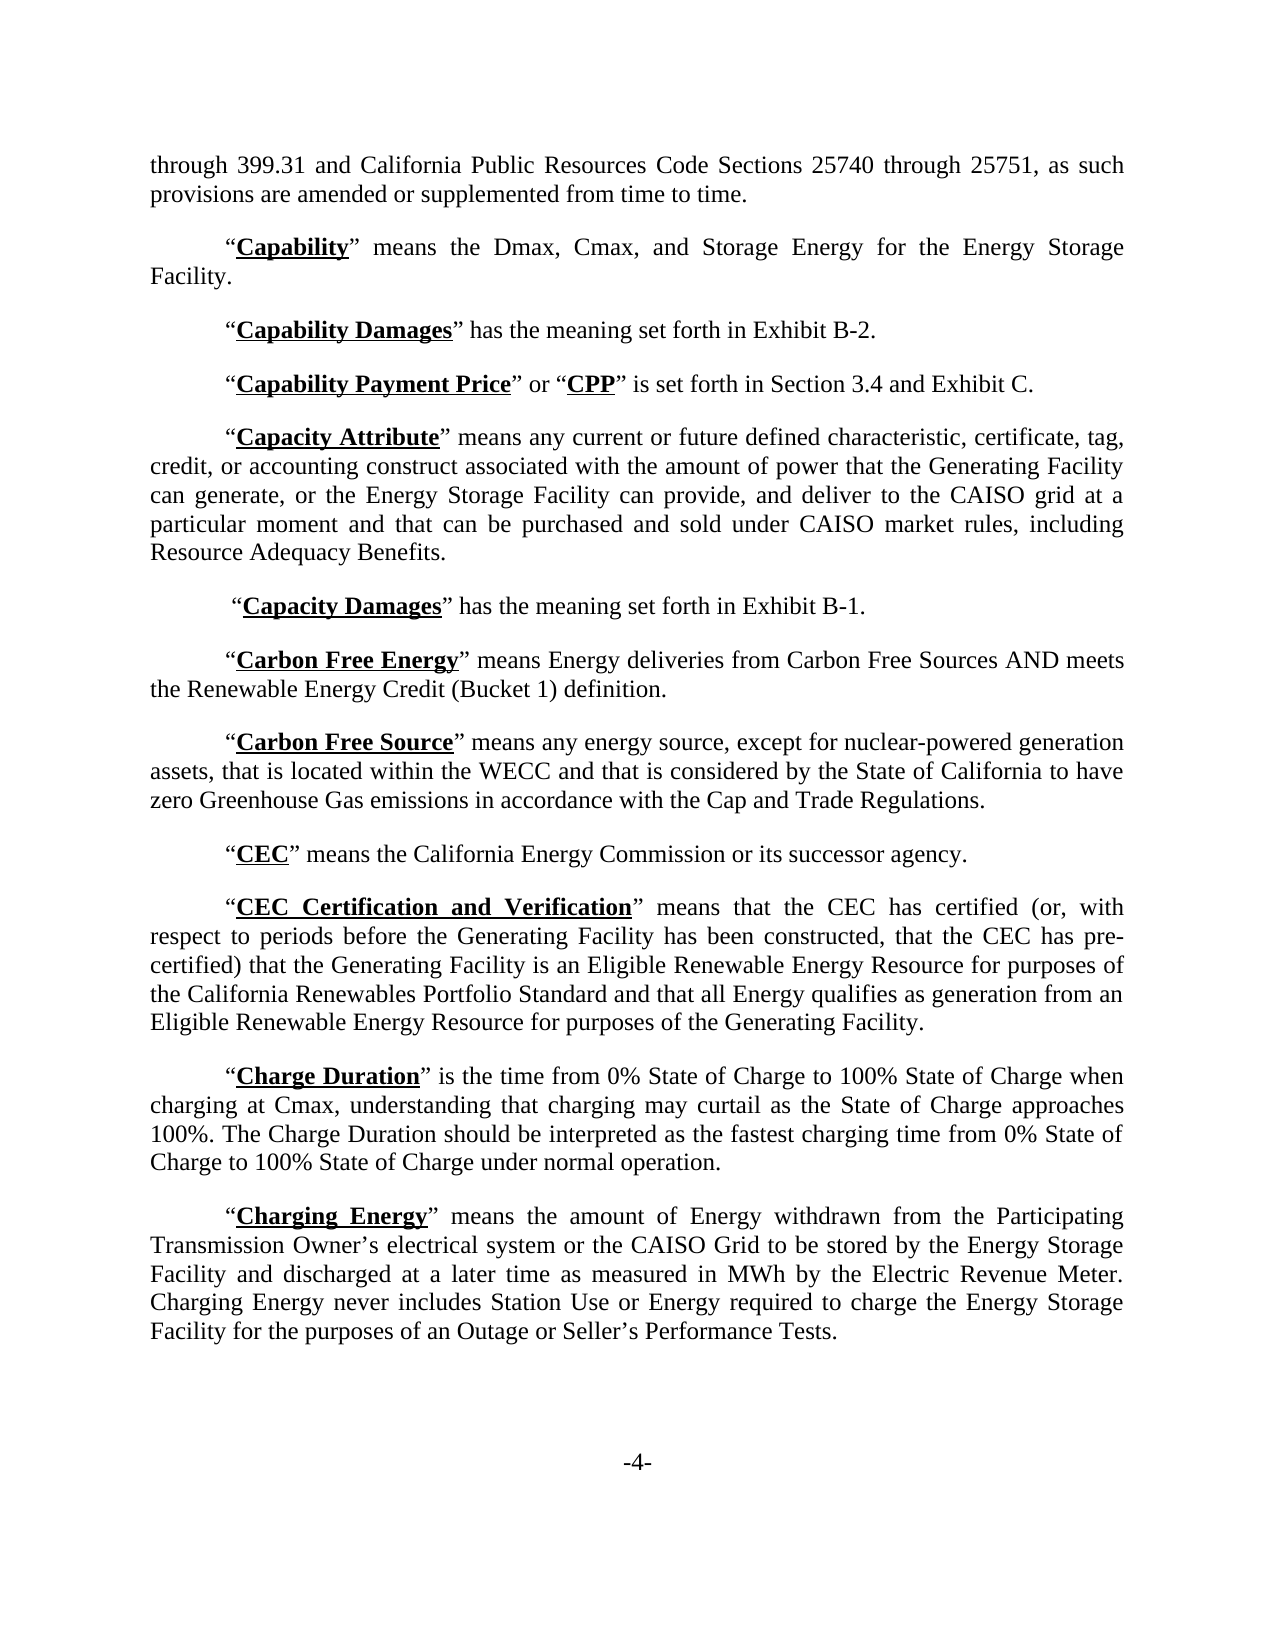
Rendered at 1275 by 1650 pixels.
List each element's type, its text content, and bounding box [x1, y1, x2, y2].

text “CEC Certification and Verification” means that the CEC has certified (or, with respect to periods before the Generating Facility has been constructed, that the CEC has pre-certified) that the Generating Facility is an Eligible Renewable Energy Resource for purposes of the California Renewables Portfolio Standard and that all Energy qualifies as generation from an Eligible Renewable Energy Resource for purposes of the Generating Facility. [150, 892, 1125, 1036]
text “CEC” means the California Energy Commission or its successor agency. [150, 839, 1125, 867]
text “Capability Damages” has the meaning set forth in Exhibit B-2. [150, 315, 1125, 344]
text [150, 150, 1125, 207]
text “Capability Payment Price” or “CPP” is set forth in Section 3.4 and Exhibit C. [150, 369, 1125, 397]
text “Charging Energy” means the amount of Energy withdrawn from the Participating Transmission Owner’s electrical system or the CAISO Grid to be stored by the Energy Storage Facility and discharged at a later time as measured in MWh by the Electric Revenue Meter. Charging Energy never includes Station Use or Energy required to charge the Energy Storage Facility for the purposes of an Outage or Seller’s Performance Tests. [150, 1201, 1125, 1345]
text “Carbon Free Energy” means Energy deliveries from Carbon Free Sources AND meets the Renewable Energy Credit (Bucket 1) definition. [150, 645, 1125, 702]
text “Capability” means the Dmax, Cmax, and Storage Energy for the Energy Storage Facility. [150, 232, 1125, 290]
text “Capacity Attribute” means any current or future defined characteristic, certificate, tag, credit, or accounting construct associated with the amount of power that the Generating Facility can generate, or the Energy Storage Facility can provide, and deliver to the CAISO grid at a particular moment and that can be purchased and sold under CAISO market rules, including Resource Adequacy Benefits. [150, 422, 1125, 566]
text “Charge Duration” is the time from 0% State of Charge to 100% State of Charge when charging at Cmax, understanding that charging may curtail as the State of Charge approaches 100%. The Charge Duration should be interpreted as the fastest charging time from 0% State of Charge to 100% State of Charge under normal operation. [150, 1061, 1125, 1176]
text “Carbon Free Source” means any energy source, except for nuclear-powered generation assets, that is located within the WECC and that is considered by the State of California to have zero Greenhouse Gas emissions in accordance with the Cap and Trade Regulations. [150, 727, 1125, 814]
text “Capacity Damages” has the meaning set forth in Exhibit B-1. [150, 591, 1125, 620]
